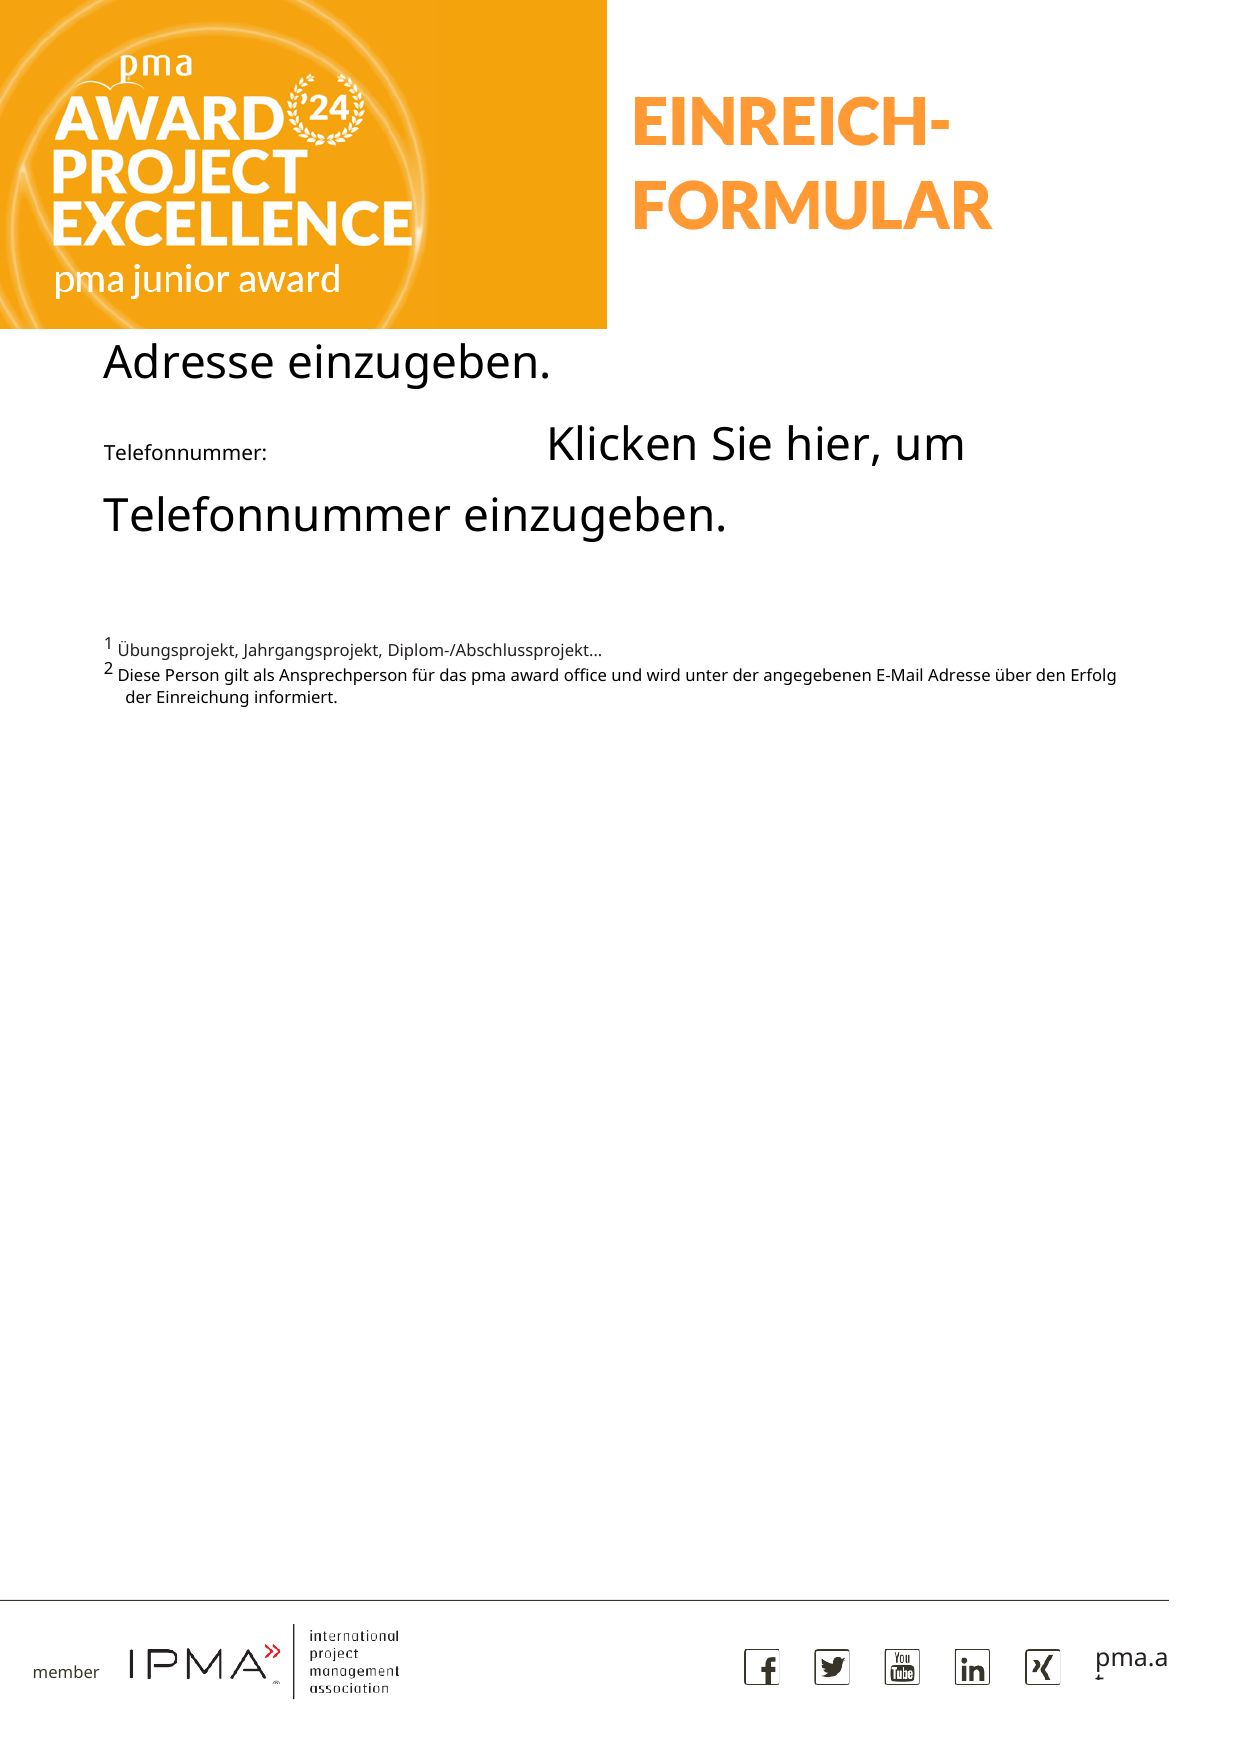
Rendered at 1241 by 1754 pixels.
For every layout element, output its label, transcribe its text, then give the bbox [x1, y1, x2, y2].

picture [1025, 1649, 1060, 1685]
subtitle Telefonnummer: [103, 411, 1240, 545]
picture [310, 1630, 399, 1693]
picture [230, 1644, 281, 1679]
picture [0, 0, 1241, 329]
picture [186, 1648, 222, 1679]
text 1 Übungsprojekt, Jahrgangsprojekt, Diplom-/Abschlussprojekt… [103, 636, 1240, 661]
picture [744, 1649, 780, 1685]
text 2 Diese Person gilt als Ansprechperson für das pma award office und wird unter der angegebenen E-Mail Adresse über den Erfolg [103, 661, 1240, 686]
subtitle E-Mail Adresse: [103, 329, 1240, 391]
picture [884, 1649, 920, 1685]
text der Einreichung informiert. [103, 686, 1240, 709]
picture [954, 1649, 990, 1685]
picture [147, 1649, 178, 1679]
picture [814, 1649, 850, 1685]
